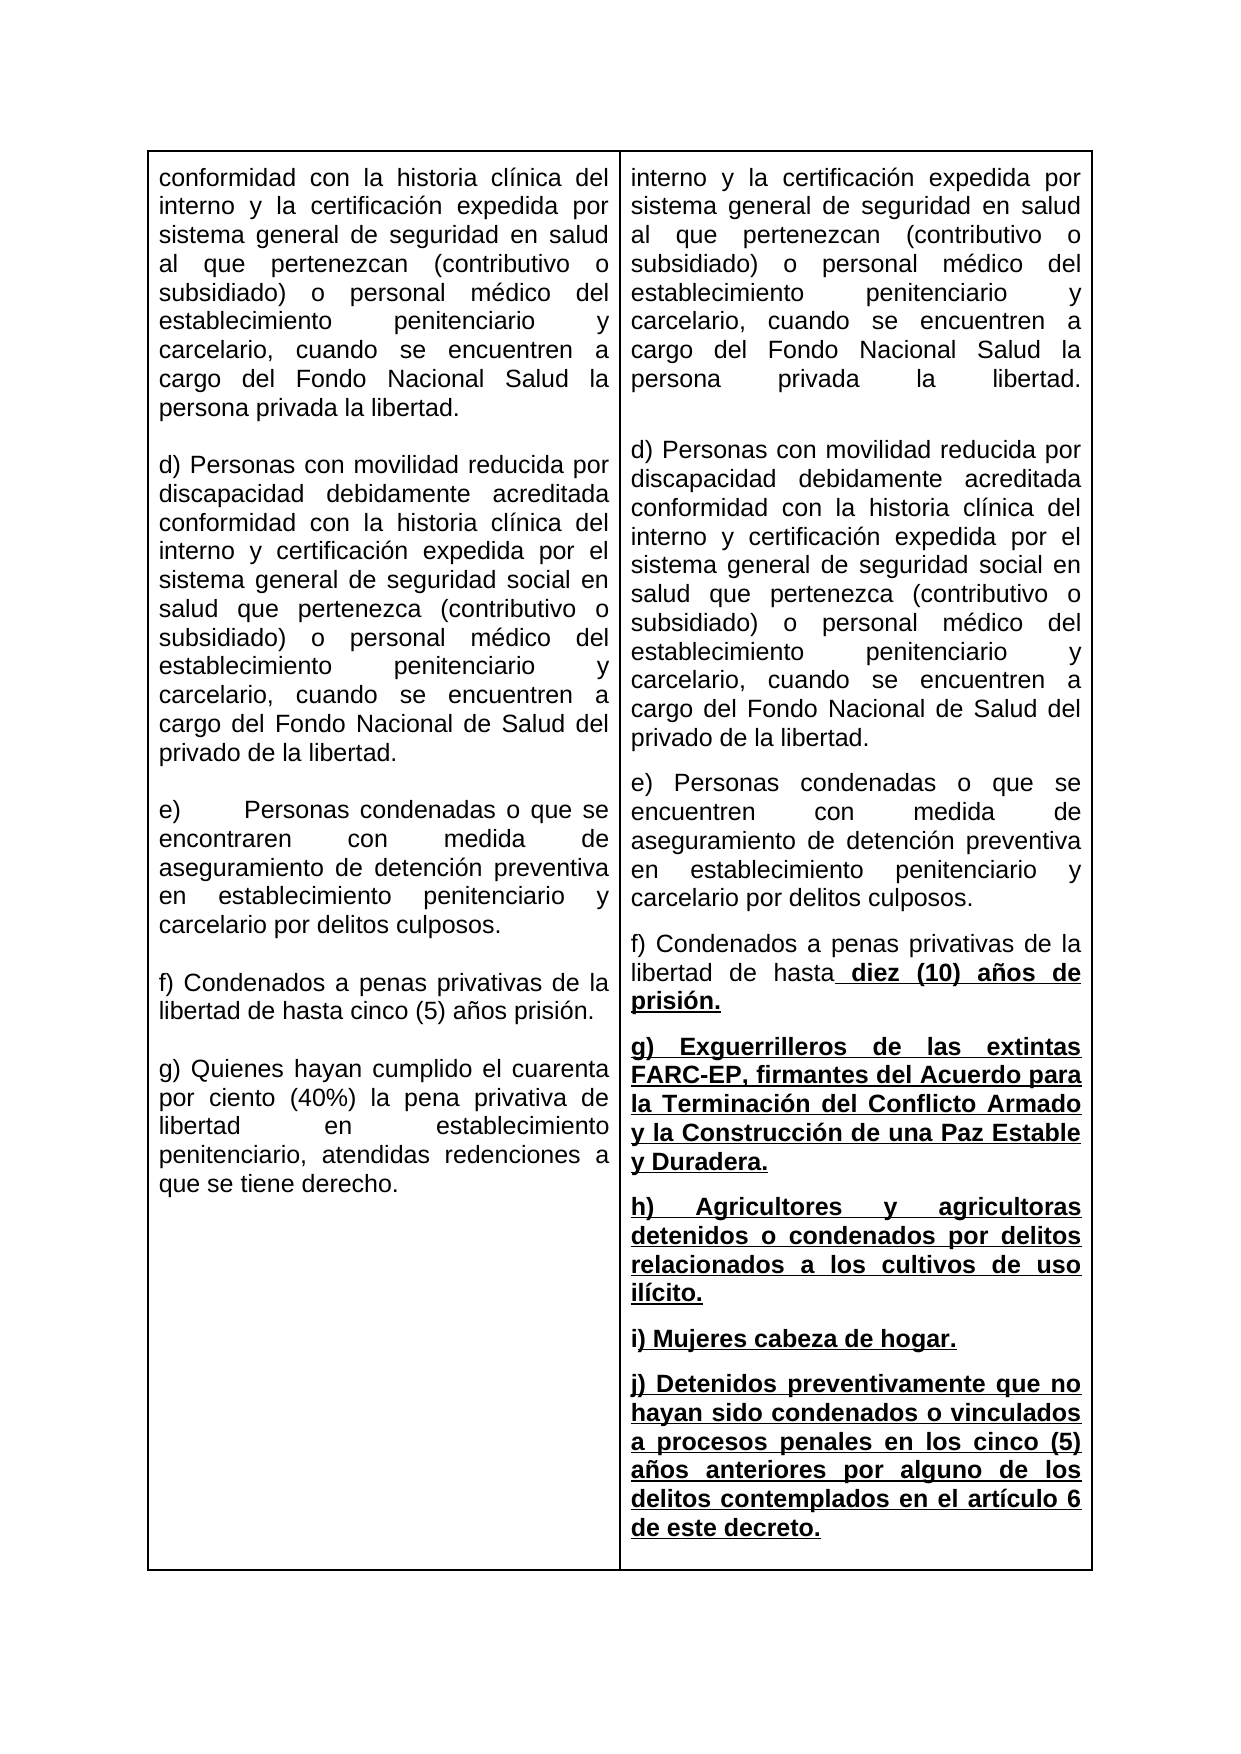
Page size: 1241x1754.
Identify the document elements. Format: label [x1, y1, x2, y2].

table_cell [621, 152, 1091, 1569]
table_cell [149, 152, 619, 1569]
